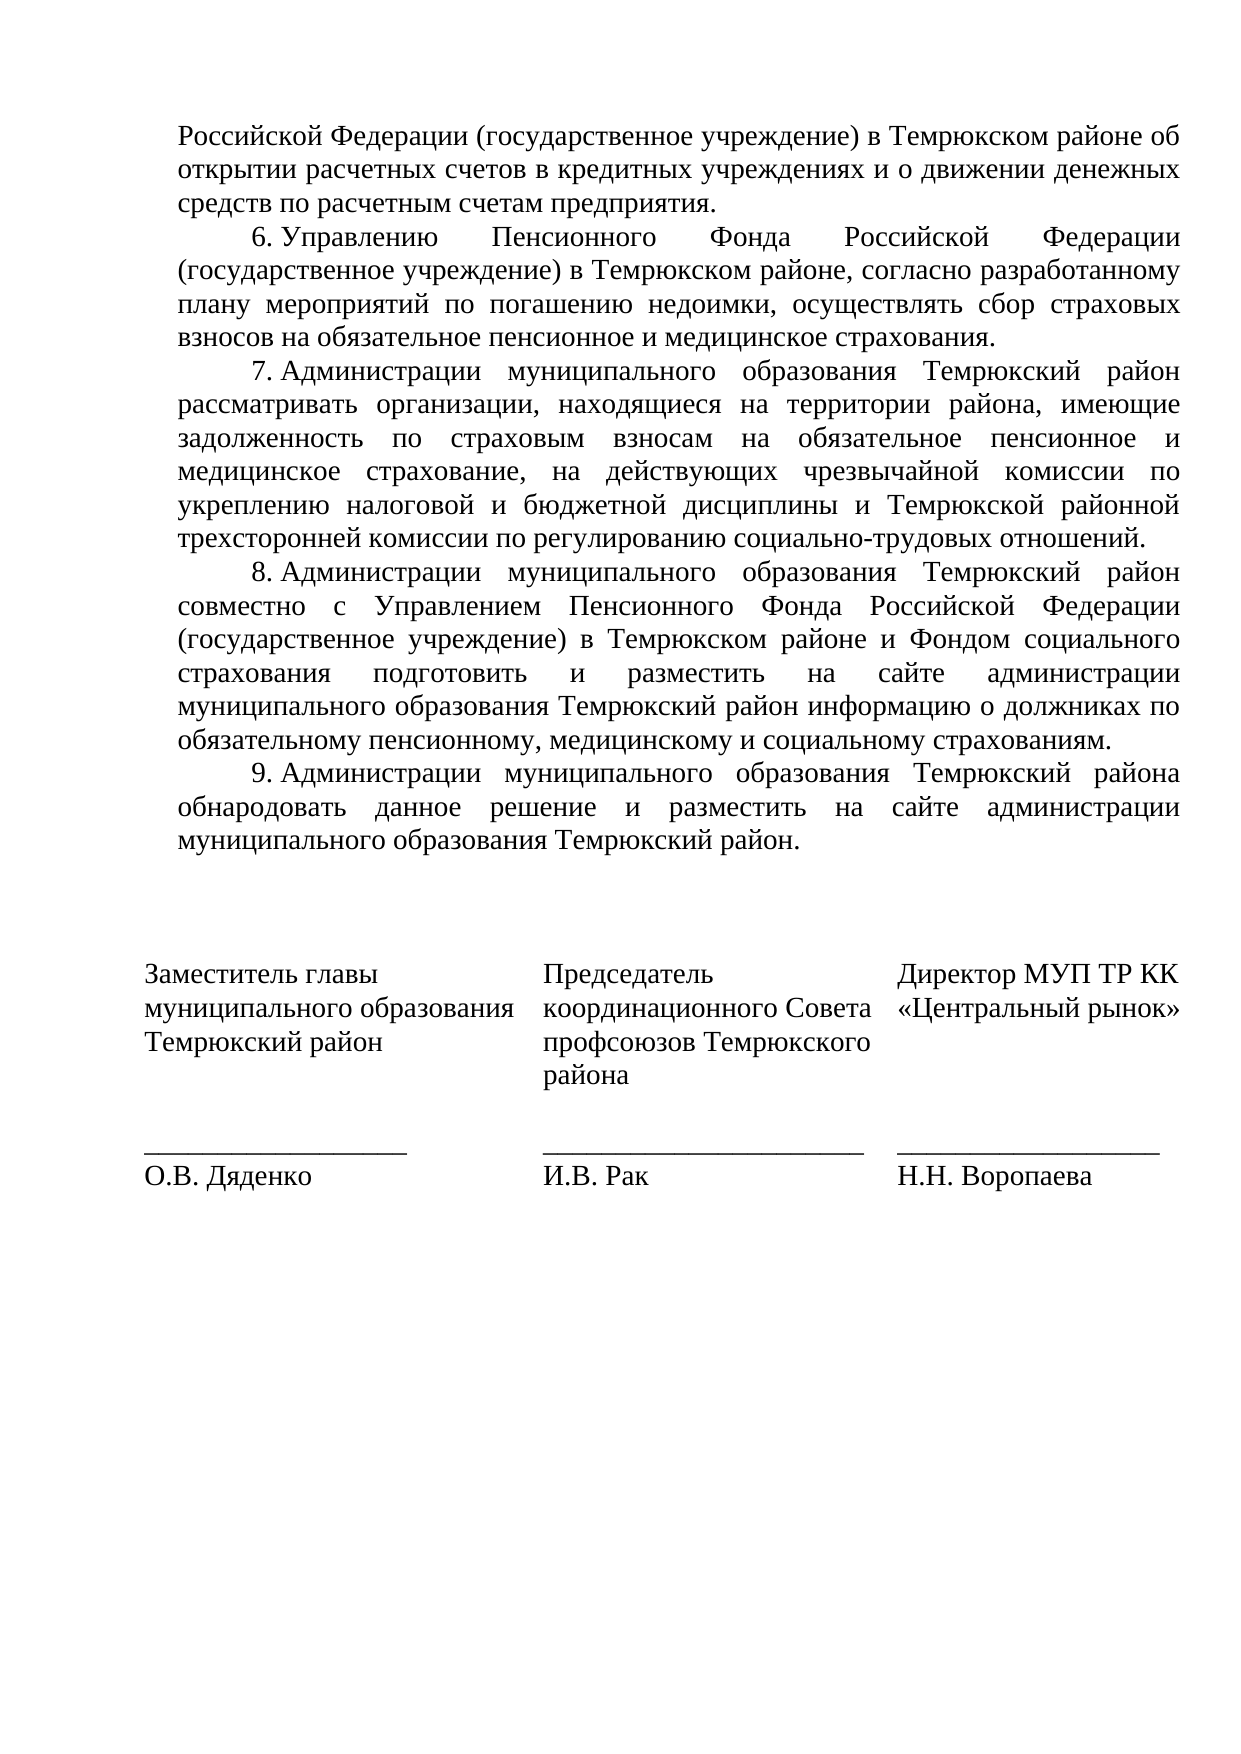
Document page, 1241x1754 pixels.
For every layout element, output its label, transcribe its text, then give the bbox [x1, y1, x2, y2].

text 8..Администрации муниципального образования Темрюкский район совместно с Управлением Пенсионного Фонда Российской Федерации (государственное учреждение) в Темрюкском районе и Фондом социального страхования подготовить и разместить на сайте администрации муниципального образования Темрюкский район информацию о должниках по обязательному пенсионному, медицинскому и социальному страхованиям. [177, 554, 1181, 755]
text 7..Администрации муниципального образования Темрюкский район рассматривать организации, находящиеся на территории района, имеющие задолженность по страховым взносам на обязательное пенсионное и медицинское страхование, на действующих чрезвычайной комиссии по укреплению налоговой и бюджетной дисциплины и Темрюкской районной трехсторонней комиссии по регулированию социально-трудовых отношений. [177, 353, 1181, 554]
table_header Заместитель главы муниципального образования Темрюкский район __________________ О.В. Дяденко [133, 890, 532, 1191]
text 9..Администрации муниципального образования Темрюкский района обнародовать данное решение и разместить на сайте администрации муниципального образования Темрюкский район. [177, 755, 1181, 856]
table_header Директор МУП ТР КК «Центральный рынок» __________________ Н.Н. Воропаева [886, 890, 1211, 1191]
table_header Председатель координационного Совета профсоюзов Темрюкского района ______________________ И.В. Рак [532, 890, 886, 1191]
text 6..Управлению Пенсионного Фонда Российской Федерации (государственное учреждение) в Темрюкском районе, согласно разработанному плану мероприятий по погашению недоимки, осуществлять сбор страховых взносов на обязательное пенсионное и медицинское страхования. [177, 219, 1181, 353]
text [177, 118, 1181, 219]
